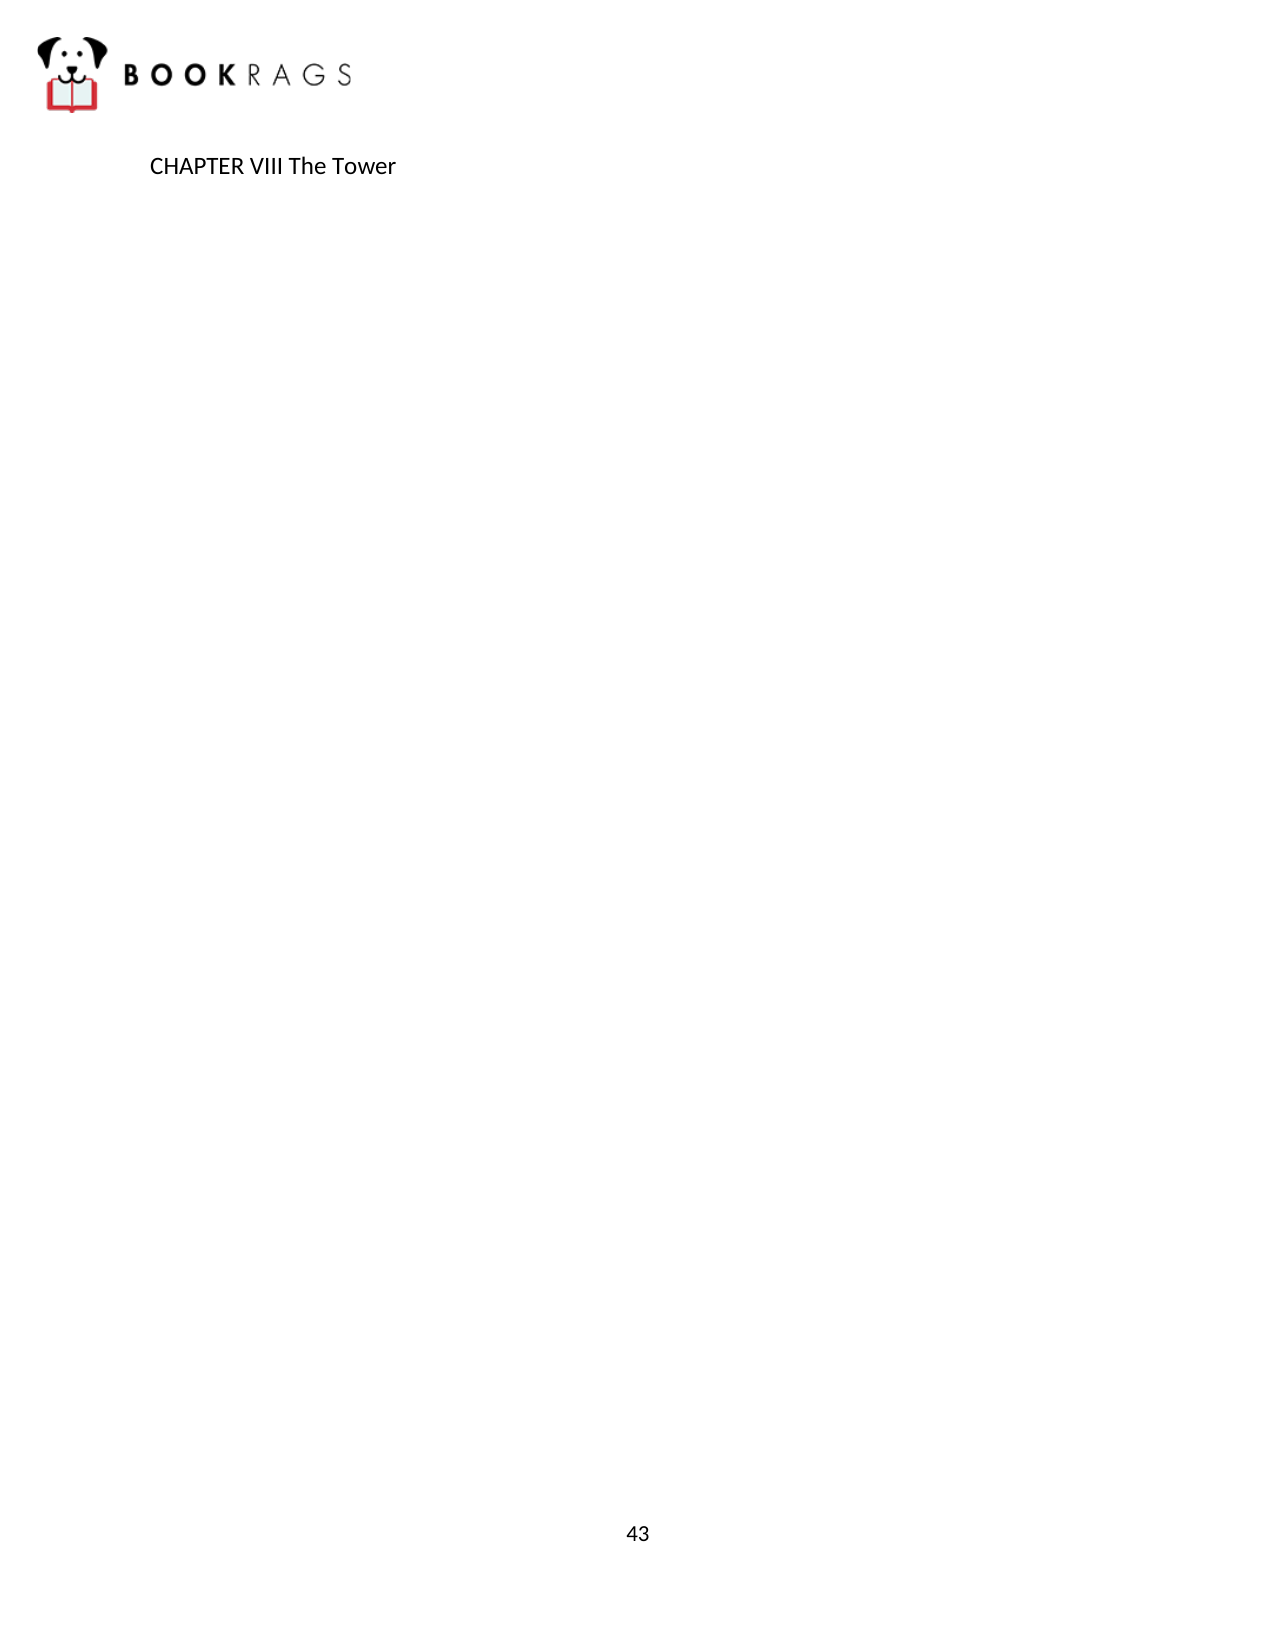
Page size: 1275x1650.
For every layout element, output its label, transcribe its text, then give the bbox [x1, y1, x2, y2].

text CHAPTER VIII The Tower [150, 150, 1125, 181]
picture [37, 37, 351, 113]
